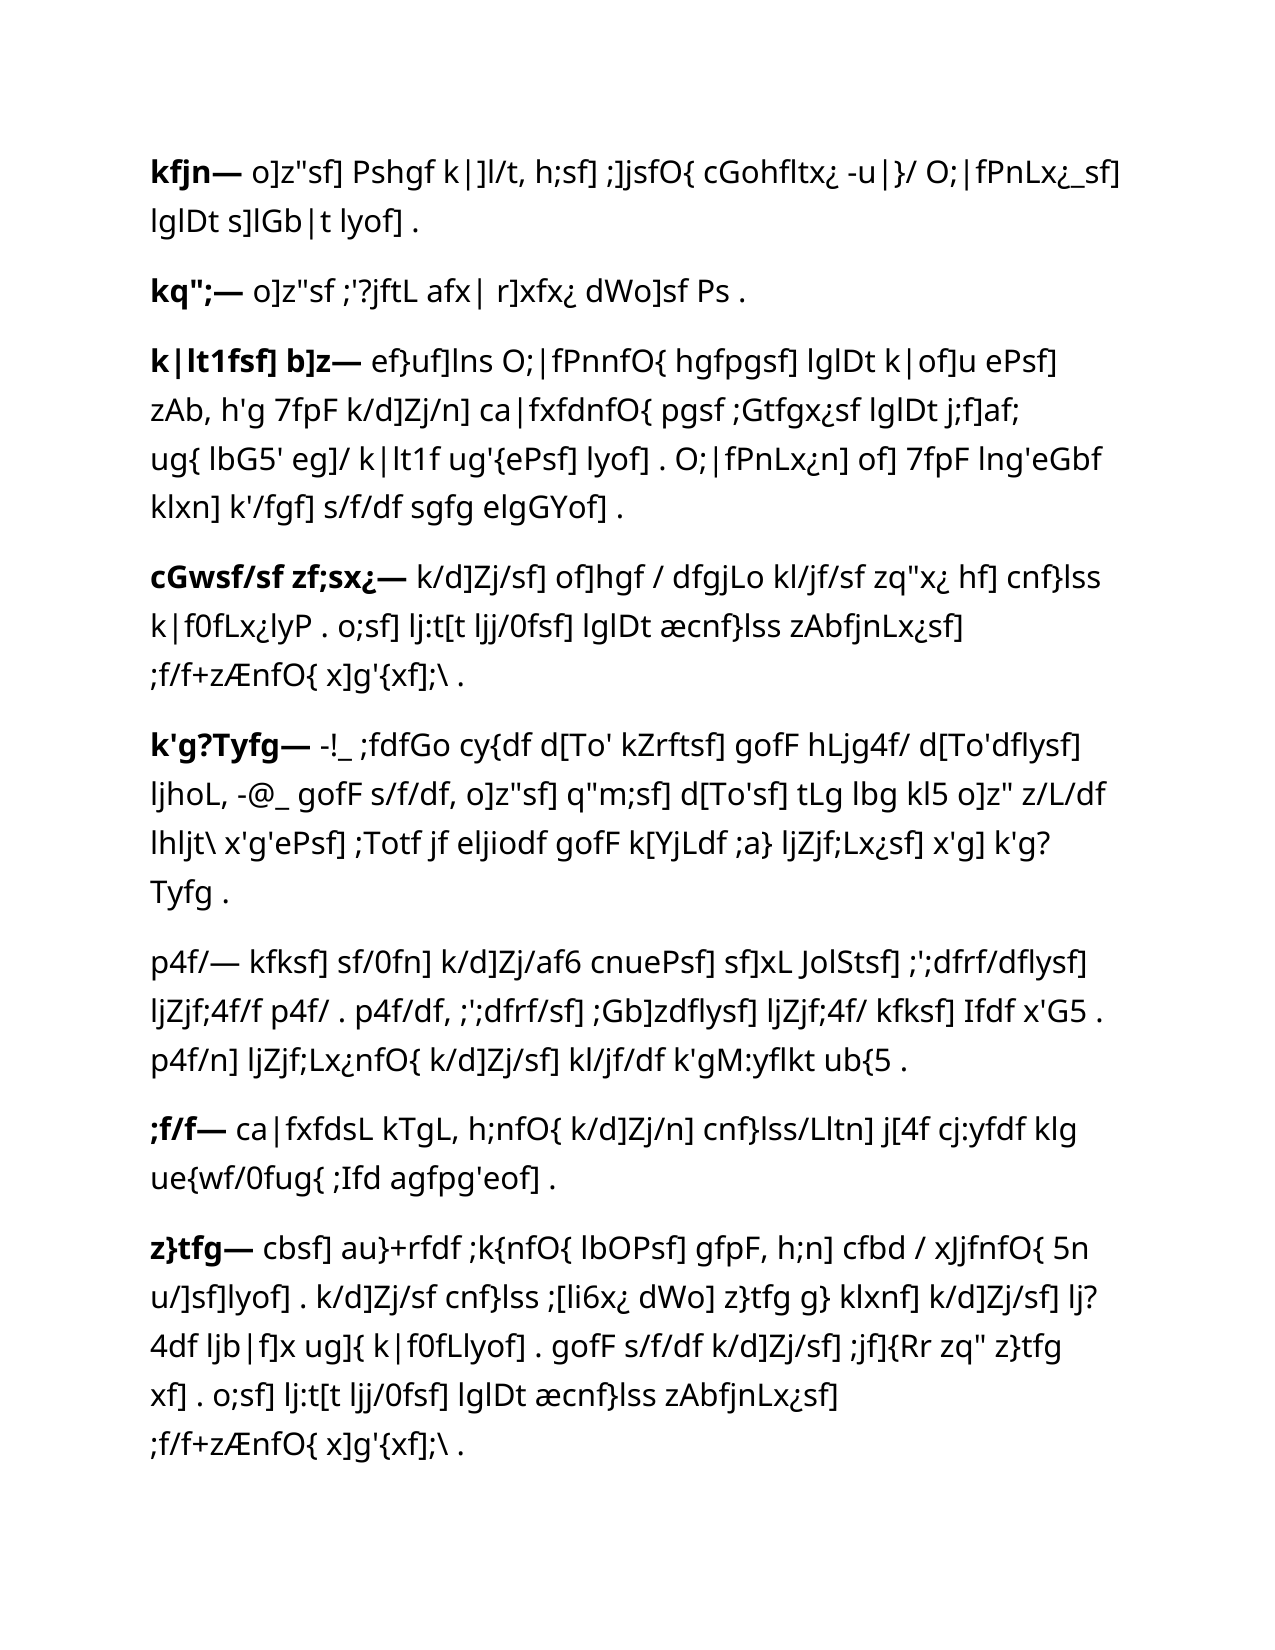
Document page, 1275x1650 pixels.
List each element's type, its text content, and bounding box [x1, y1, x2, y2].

text k|lt1fsf] b]z— ef}uf]lns O;|fPnnfO{ hgfpgsf] lglDt k|of]u ePsf] zAb, h'g 7fpF k/d]Zj/n] ca|fxfdnfO{ pgsf ;Gtfgx¿sf lglDt j;f]af; ug{ lbG5' eg]/ k|lt1f ug'{ePsf] lyof] . O;|fPnLx¿n] of] 7fpF lng'eGbf klxn] k'/fgf] s/f/df sgfg elgGYof] . [150, 338, 1125, 528]
text ;f/f— ca|fxfdsL kTgL, h;nfO{ k/d]Zj/n] cnf}lss/Lltn] j[4f cj:yfdf klg ue{wf/0fug{ ;Ifd agfpg'eof] . [150, 1107, 1125, 1199]
text cGwsf/sf zf;sx¿— k/d]Zj/sf] of]hgf / dfgjLo kl/jf/sf zq"x¿ hf] cnf}lss k|f0fLx¿lyP . o;sf] lj:t[t ljj/0fsf] lglDt æcnf}lss zAbfjnLx¿sf] ;f/f+zÆnfO{ x]g'{xf];\ . [150, 555, 1125, 696]
text kfjn— o]z"sf] Pshgf k|]l/t, h;sf] ;]jsfO{ cGohfltx¿ -u|}/ O;|fPnLx¿_sf] lglDt s]lGb|t lyof] . [150, 150, 1125, 242]
text k'g?Tyfg— -!_ ;fdfGo cy{df d[To' kZrftsf] gofF hLjg4f/ d[To'dflysf] ljhoL, -@_ gofF s/f/df, o]z"sf] q"m;sf] d[To'sf] tLg lbg kl5 o]z" z/L/df lhljt\ x'g'ePsf] ;Totf jf eljiodf gofF k[YjLdf ;a} ljZjf;Lx¿sf] x'g] k'g?Tyfg . [150, 723, 1125, 912]
text kq";— o]z"sf ;'?jftL afx| r]xfx¿ dWo]sf Ps . [150, 269, 1125, 311]
text p4f/— kfksf] sf/0fn] k/d]Zj/af6 cnuePsf] sf]xL JolStsf] ;';dfrf/dflysf] ljZjf;4f/f p4f/ . p4f/df, ;';dfrf/sf] ;Gb]zdflysf] ljZjf;4f/ kfksf] Ifdf x'G5 . p4f/n] ljZjf;Lx¿nfO{ k/d]Zj/sf] kl/jf/df k'gM:yflkt ub{5 . [150, 939, 1125, 1080]
text z}tfg— cbsf] au}+rfdf ;k{nfO{ lbOPsf] gfpF, h;n] cfbd / xJjfnfO{ 5n u/]sf]lyof] . k/d]Zj/sf cnf}lss ;[li6x¿ dWo] z}tfg g} klxnf] k/d]Zj/sf] lj?4df ljb|f]x ug]{ k|f0fLlyof] . gofF s/f/df k/d]Zj/sf] ;jf]{Rr zq" z}tfg xf] . o;sf] lj:t[t ljj/0fsf] lglDt æcnf}lss zAbfjnLx¿sf] ;f/f+zÆnfO{ x]g'{xf];\ . [150, 1226, 1125, 1464]
